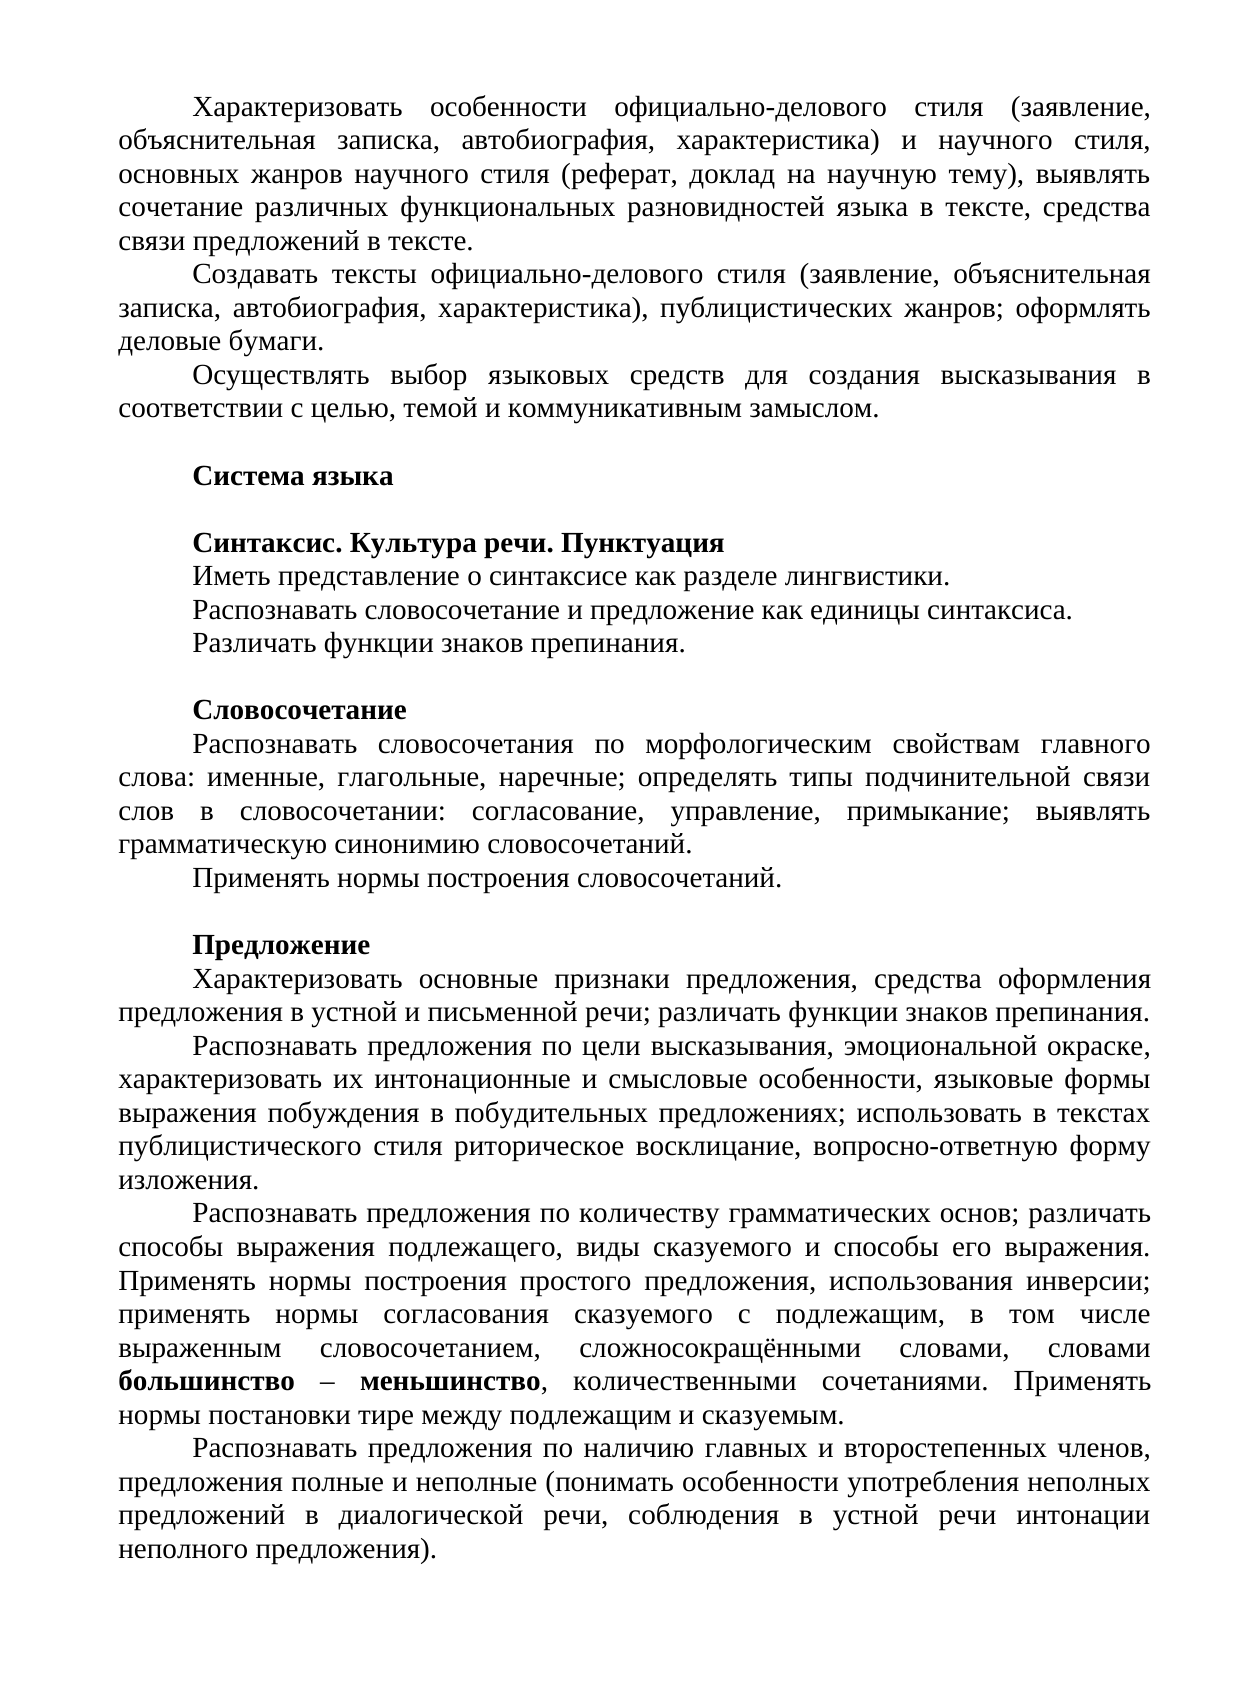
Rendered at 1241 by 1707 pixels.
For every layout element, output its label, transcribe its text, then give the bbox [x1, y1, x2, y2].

text Иметь представление о синтаксисе как разделе лингвистики. [118, 558, 1152, 592]
text Характеризовать основные признаки предложения, средства оформления предложения в устной и письменной речи; различать функции знаков препинания. [118, 961, 1152, 1028]
text Различать функции знаков препинания. [118, 625, 1152, 659]
text Система языка [118, 458, 1152, 491]
text Создавать тексты официально-делового стиля (заявление, объяснительная записка, автобиография, характеристика), публицистических жанров; оформлять деловые бумаги. [118, 256, 1152, 357]
text Распознавать предложения по количеству грамматических основ; различать способы выражения подлежащего, виды сказуемого и способы его выражения. Применять нормы построения простого предложения, использования инверсии; применять нормы согласования сказуемого с подлежащим, в том числе выраженным словосочетанием, сложносокращёнными словами, словами большинство – меньшинство, количественными сочетаниями. Применять нормы постановки тире между подлежащим и сказуемым. [118, 1196, 1152, 1430]
text Cинтаксис. Культура речи. Пунктуация [118, 525, 1152, 558]
text Распознавать предложения по наличию главных и второстепенных членов, предложения полные и неполные (понимать особенности употребления неполных предложений в диалогической речи, соблюдения в устной речи интонации неполного предложения). [118, 1430, 1152, 1564]
text Осуществлять выбор языковых средств для создания высказывания в соответствии с целью, темой и коммуникативным замыслом. [118, 357, 1152, 424]
text Распознавать словосочетания по морфологическим свойствам главного слова: именные, глагольные, наречные; определять типы подчинительной связи слов в словосочетании: согласование, управление, примыкание; выявлять грамматическую синонимию словосочетаний. [118, 726, 1152, 860]
text Распознавать предложения по цели высказывания, эмоциональной окраске, характеризовать их интонационные и смысловые особенности, языковые формы выражения побуждения в побудительных предложениях; использовать в текстах публицистического стиля риторическое восклицание, вопросно-ответную форму изложения. [118, 1028, 1152, 1196]
text Словосочетание [118, 692, 1152, 726]
text Применять нормы построения словосочетаний. [118, 860, 1152, 894]
text Распознавать словосочетание и предложение как единицы синтаксиса. [118, 592, 1152, 625]
text Характеризовать особенности официально-делового стиля (заявление, объяснительная записка, автобиография, характеристика) и научного стиля, основных жанров научного стиля (реферат, доклад на научную тему), выявлять сочетание различных функциональных разновидностей языка в тексте, средства связи предложений в тексте. [118, 89, 1152, 256]
text Предложение [118, 927, 1152, 961]
